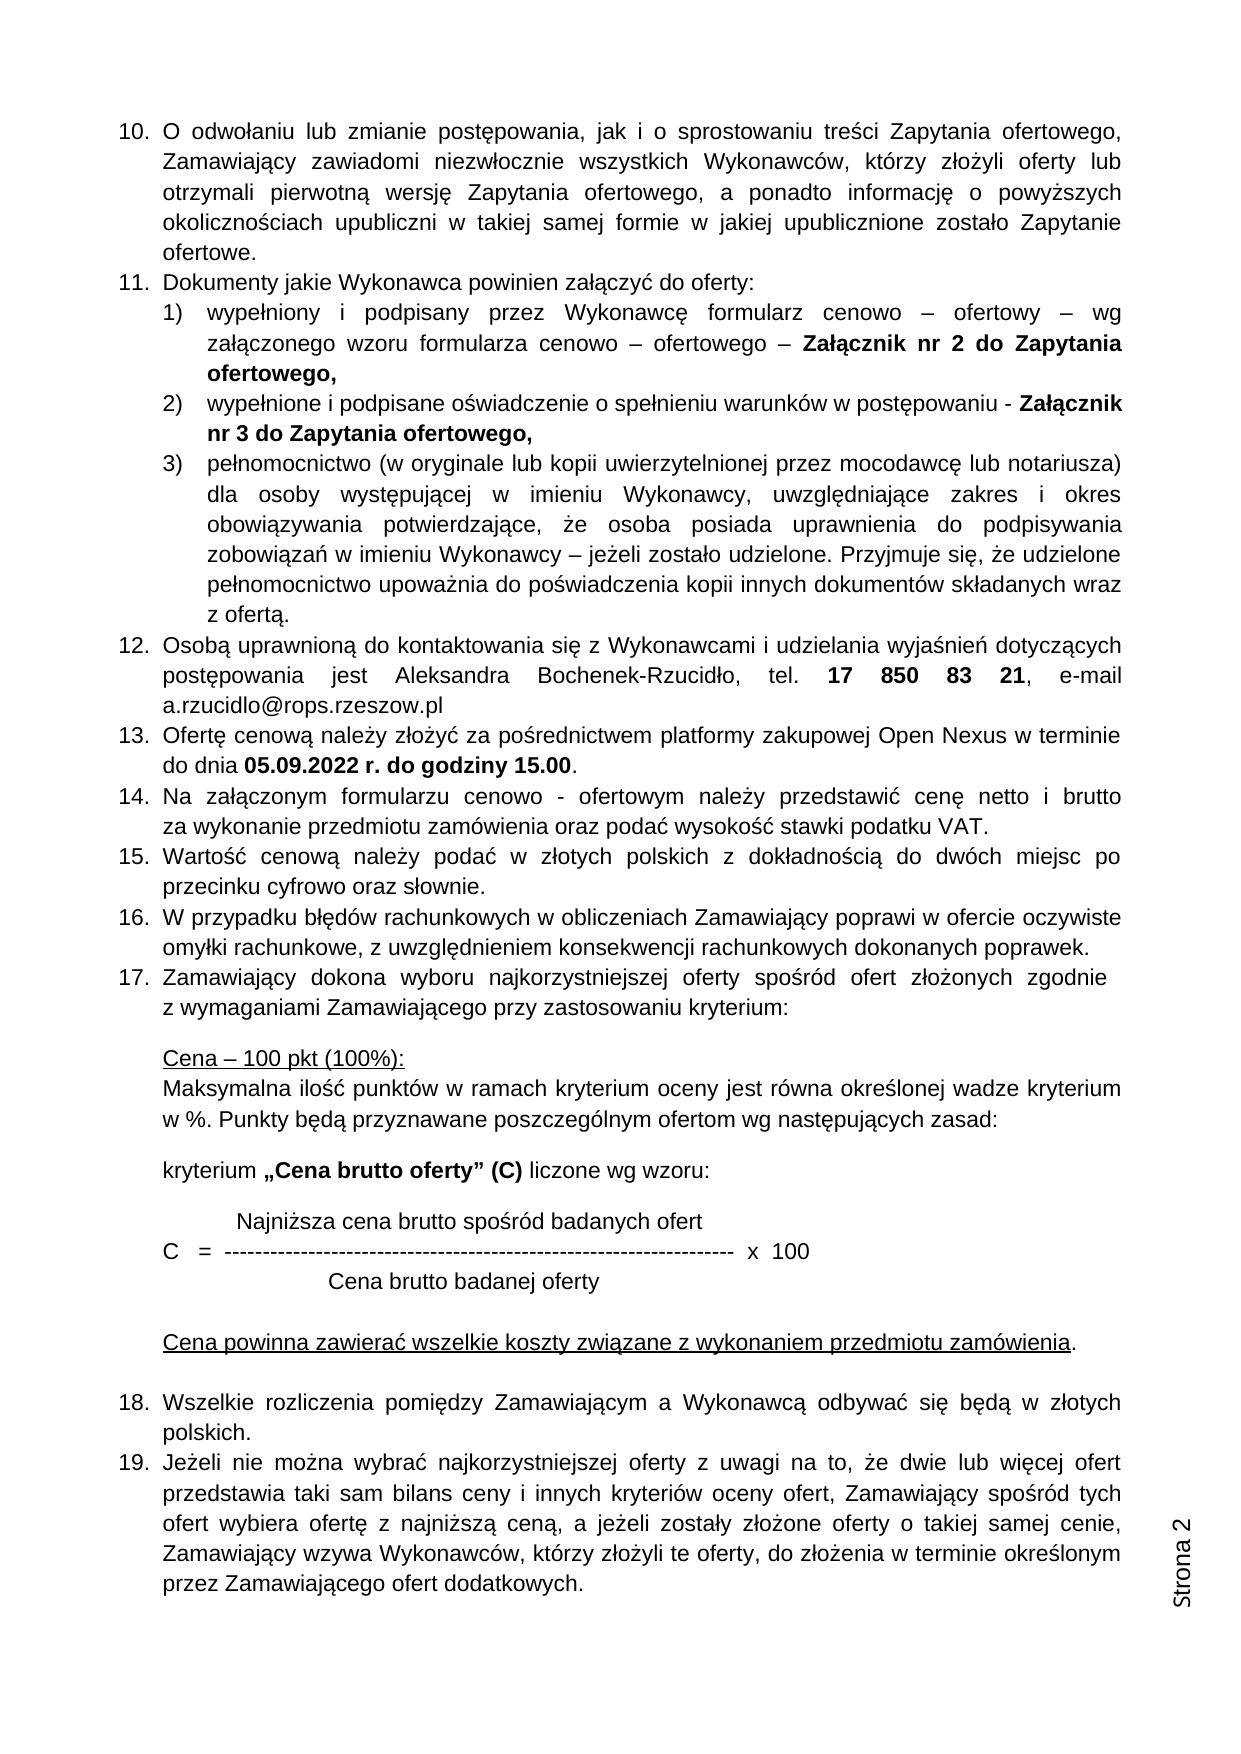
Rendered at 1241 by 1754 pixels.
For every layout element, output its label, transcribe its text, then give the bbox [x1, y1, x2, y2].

text Maksymalna ilość punktów w ramach kryterium oceny jest równa określonej wadze kryterium w %. Punkty będą przyznawane poszczególnym ofertom wg następujących zasad: [162, 1075, 1122, 1132]
list W przypadku błędów rachunkowych w obliczeniach Zamawiający poprawi w ofercie oczywiste omyłki rachunkowe, z uwzględnieniem konsekwencji rachunkowych dokonanych poprawek. [118, 903, 1122, 960]
text kryterium „Cena brutto oferty” (C) liczone wg wzoru: [162, 1157, 1122, 1183]
list O odwołaniu lub zmianie postępowania, jak i o sprostowaniu treści Zapytania ofertowego, Zamawiający zawiadomi niezwłocznie wszystkich Wykonawców, którzy złożyli oferty lub otrzymali pierwotną wersję Zapytania ofertowego, a ponadto informację o powyższych okolicznościach upubliczni w takiej samej formie w jakiej upublicznione zostało Zapytanie ofertowe. [118, 118, 1122, 265]
list Wszelkie rozliczenia pomiędzy Zamawiającym a Wykonawcą odbywać się będą w złotych polskich. [118, 1389, 1122, 1446]
text C = ------------------------------------------------------------------- x 100 [162, 1238, 1122, 1264]
list Jeżeli nie można wybrać najkorzystniejszej oferty z uwagi na to, że dwie lub więcej ofert przedstawia taki sam bilans ceny i innych kryteriów oceny ofert, Zamawiający spośród tych ofert wybiera ofertę z najniższą ceną, a jeżeli zostały złożone oferty o takiej samej cenie, Zamawiający wzywa Wykonawców, którzy złożyli te oferty, do złożenia w terminie określonym przez Zamawiającego ofert dodatkowych. [118, 1449, 1122, 1597]
list pełnomocnictwo (w oryginale lub kopii uwierzytelnionej przez mocodawcę lub notariusza) dla osoby występującej w imieniu Wykonawcy, uwzględniające zakres i okres obowiązywania potwierdzające, że osoba posiada uprawnienia do podpisywania zobowiązań w imieniu Wykonawcy – jeżeli zostało udzielone. Przyjmuje się, że udzielone pełnomocnictwo upoważnia do poświadczenia kopii innych dokumentów składanych wraz z ofertą. [162, 450, 1122, 628]
list Na załączonym formularzu cenowo - ofertowym należy przedstawić cenę netto i brutto za wykonanie przedmiotu zamówienia oraz podać wysokość stawki podatku VAT. [118, 783, 1122, 839]
list Osobą uprawnioną do kontaktowania się z Wykonawcami i udzielania wyjaśnień dotyczących postępowania jest Aleksandra Bochenek-Rzucidło, tel. 17 850 83 21, e-mail a.rzucidlo@rops.rzeszow.pl [118, 632, 1122, 718]
list Ofertę cenową należy złożyć za pośrednictwem platformy zakupowej Open Nexus w terminie do dnia 05.09.2022 r. do godziny 15.00. [118, 722, 1122, 779]
list Wartość cenową należy podać w złotych polskich z dokładnością do dwóch miejsc po przecinku cyfrowo oraz słownie. [118, 843, 1122, 900]
text Cena brutto badanej oferty [162, 1268, 1122, 1294]
list Zamawiający dokona wyboru najkorzystniejszej oferty spośród ofert złożonych zgodnie z wymaganiami Zamawiającego przy zastosowaniu kryterium: [118, 964, 1122, 1021]
text Cena powinna zawierać wszelkie koszty związane z wykonaniem przedmiotu zamówienia. [162, 1328, 1122, 1355]
list wypełniony i podpisany przez Wykonawcę formularz cenowo – ofertowy – wg załączonego wzoru formularza cenowo – ofertowego – Załącznik nr 2 do Zapytania ofertowego, [162, 299, 1122, 386]
list wypełnione i podpisane oświadczenie o spełnieniu warunków w postępowaniu - Załącznik nr 3 do Zapytania ofertowego, [162, 390, 1122, 447]
text Najniższa cena brutto spośród badanych ofert [236, 1208, 1122, 1234]
list Cena – 100 pkt (100%): [162, 1045, 1122, 1072]
list Dokumenty jakie Wykonawca powinien załączyć do oferty: [118, 269, 1122, 296]
